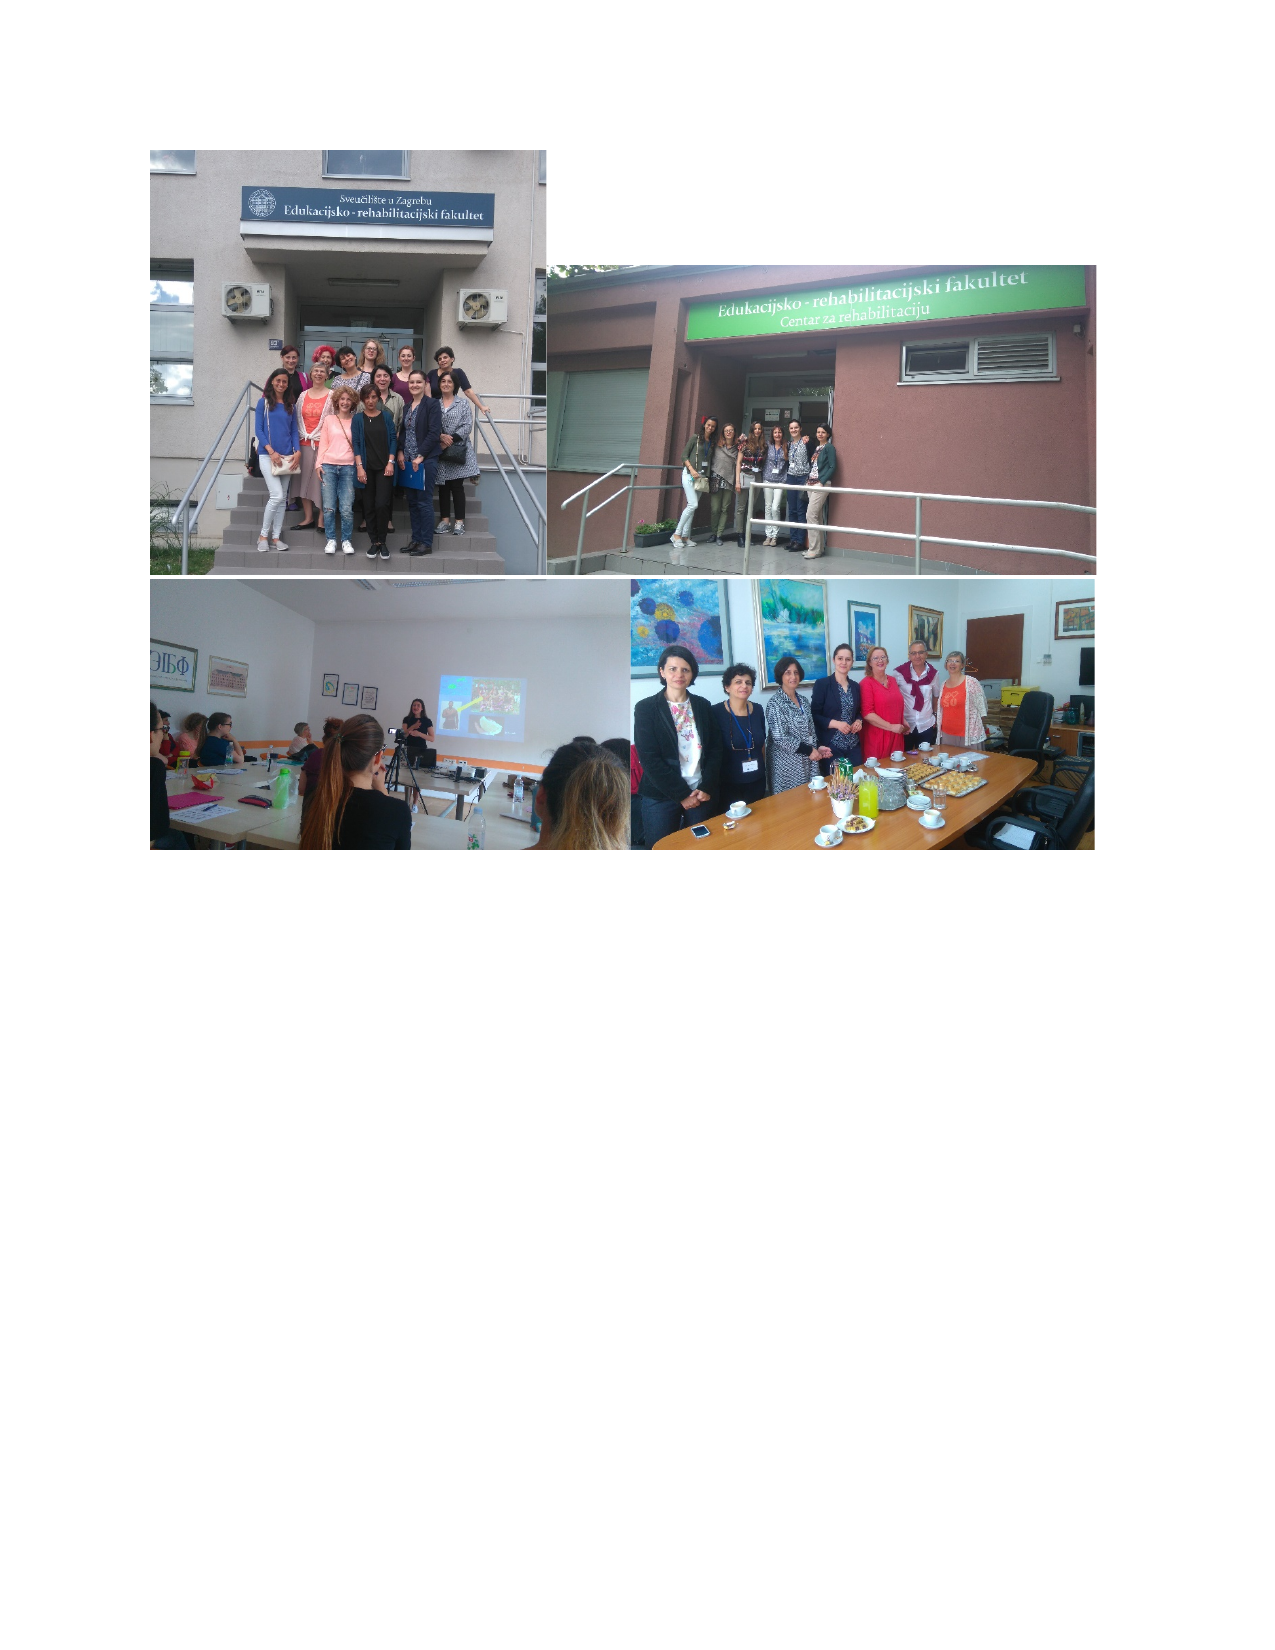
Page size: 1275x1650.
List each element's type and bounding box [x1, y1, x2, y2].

picture [150, 150, 1097, 575]
picture [150, 579, 1095, 850]
